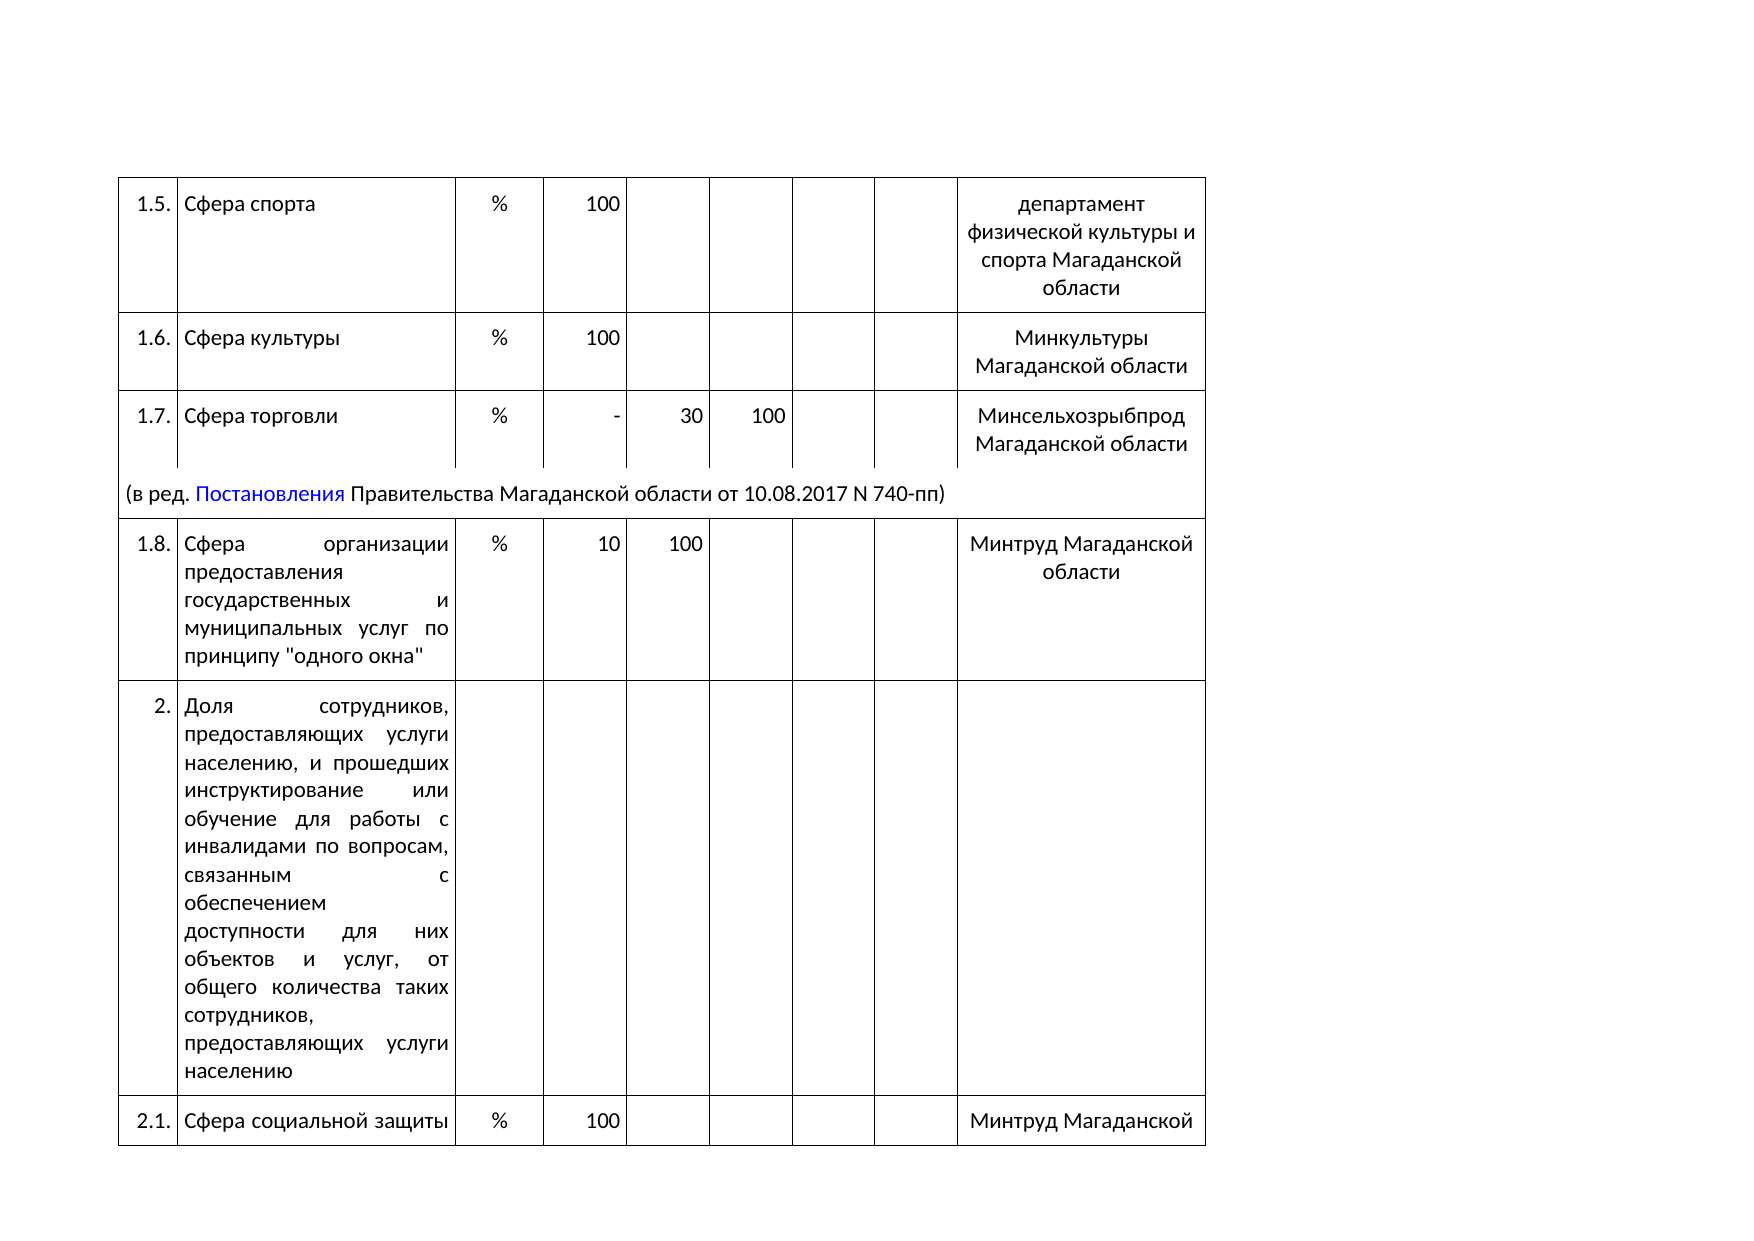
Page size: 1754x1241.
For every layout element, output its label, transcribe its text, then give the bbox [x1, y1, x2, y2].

table_cell Сфера организации предоставления государственных и муниципальных услуг по принципу "одного окна" [178, 519, 455, 680]
table_cell % [456, 1096, 543, 1145]
table_cell [875, 681, 957, 1094]
table_cell 2.1. [119, 1096, 177, 1145]
table_cell 10 [544, 519, 626, 680]
table_cell 2. [119, 681, 177, 1094]
table_cell [710, 681, 792, 1094]
table_cell [627, 313, 709, 390]
table_cell [710, 1096, 792, 1145]
table_cell % [456, 313, 543, 390]
table_cell % [456, 519, 543, 680]
table_cell [710, 519, 792, 680]
table_cell [875, 519, 957, 680]
table_cell [875, 313, 957, 390]
table_cell [875, 1096, 957, 1145]
table_cell Сфера культуры [178, 313, 455, 390]
table_cell 100 [627, 519, 709, 680]
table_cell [958, 1096, 1205, 1145]
table_cell 1.6. [119, 313, 177, 390]
table_cell [793, 1096, 874, 1145]
table_cell [456, 681, 543, 1094]
table_cell Минкультуры Магаданской области [958, 313, 1205, 390]
table_cell - [544, 391, 626, 468]
table_cell [793, 519, 874, 680]
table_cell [178, 1096, 455, 1145]
table_cell (в ред. Постановления Правительства Магаданской области от 10.08.2017 N 740-пп) [119, 468, 1205, 517]
table_cell [793, 681, 874, 1094]
table_cell [875, 391, 957, 468]
table_cell [627, 178, 709, 312]
table_cell Сфера спорта [178, 178, 455, 312]
table_cell 1.5. [119, 178, 177, 312]
table_cell Минтруд Магаданской области [958, 519, 1205, 680]
table_cell департамент физической культуры и спорта Магаданской области [958, 178, 1205, 312]
table_cell 100 [710, 391, 792, 468]
table_cell [793, 313, 874, 390]
table_cell 100 [544, 178, 626, 312]
table_cell % [456, 391, 543, 468]
table_cell [875, 178, 957, 312]
table_cell [958, 681, 1205, 1094]
table_cell [710, 178, 792, 312]
table_cell [710, 313, 792, 390]
table_cell [627, 681, 709, 1094]
table_cell Минсельхозрыбпрод Магаданской области [958, 391, 1205, 468]
table_cell [793, 178, 874, 312]
table_cell % [456, 178, 543, 312]
table_cell 1.8. [119, 519, 177, 680]
table_cell 30 [627, 391, 709, 468]
table_cell 100 [544, 313, 626, 390]
table_cell 100 [544, 1096, 626, 1145]
table_cell Сфера торговли [178, 391, 455, 468]
table_cell [793, 391, 874, 468]
table_cell 1.7. [119, 391, 177, 468]
table_cell Доля сотрудников, предоставляющих услуги населению, и прошедших инструктирование или обучение для работы с инвалидами по вопросам, связанным с обеспечением доступности для них объектов и услуг, от общего количества таких сотрудников, предоставляющих услуги населению [178, 681, 455, 1094]
table_cell [544, 681, 626, 1094]
table_cell [627, 1096, 709, 1145]
